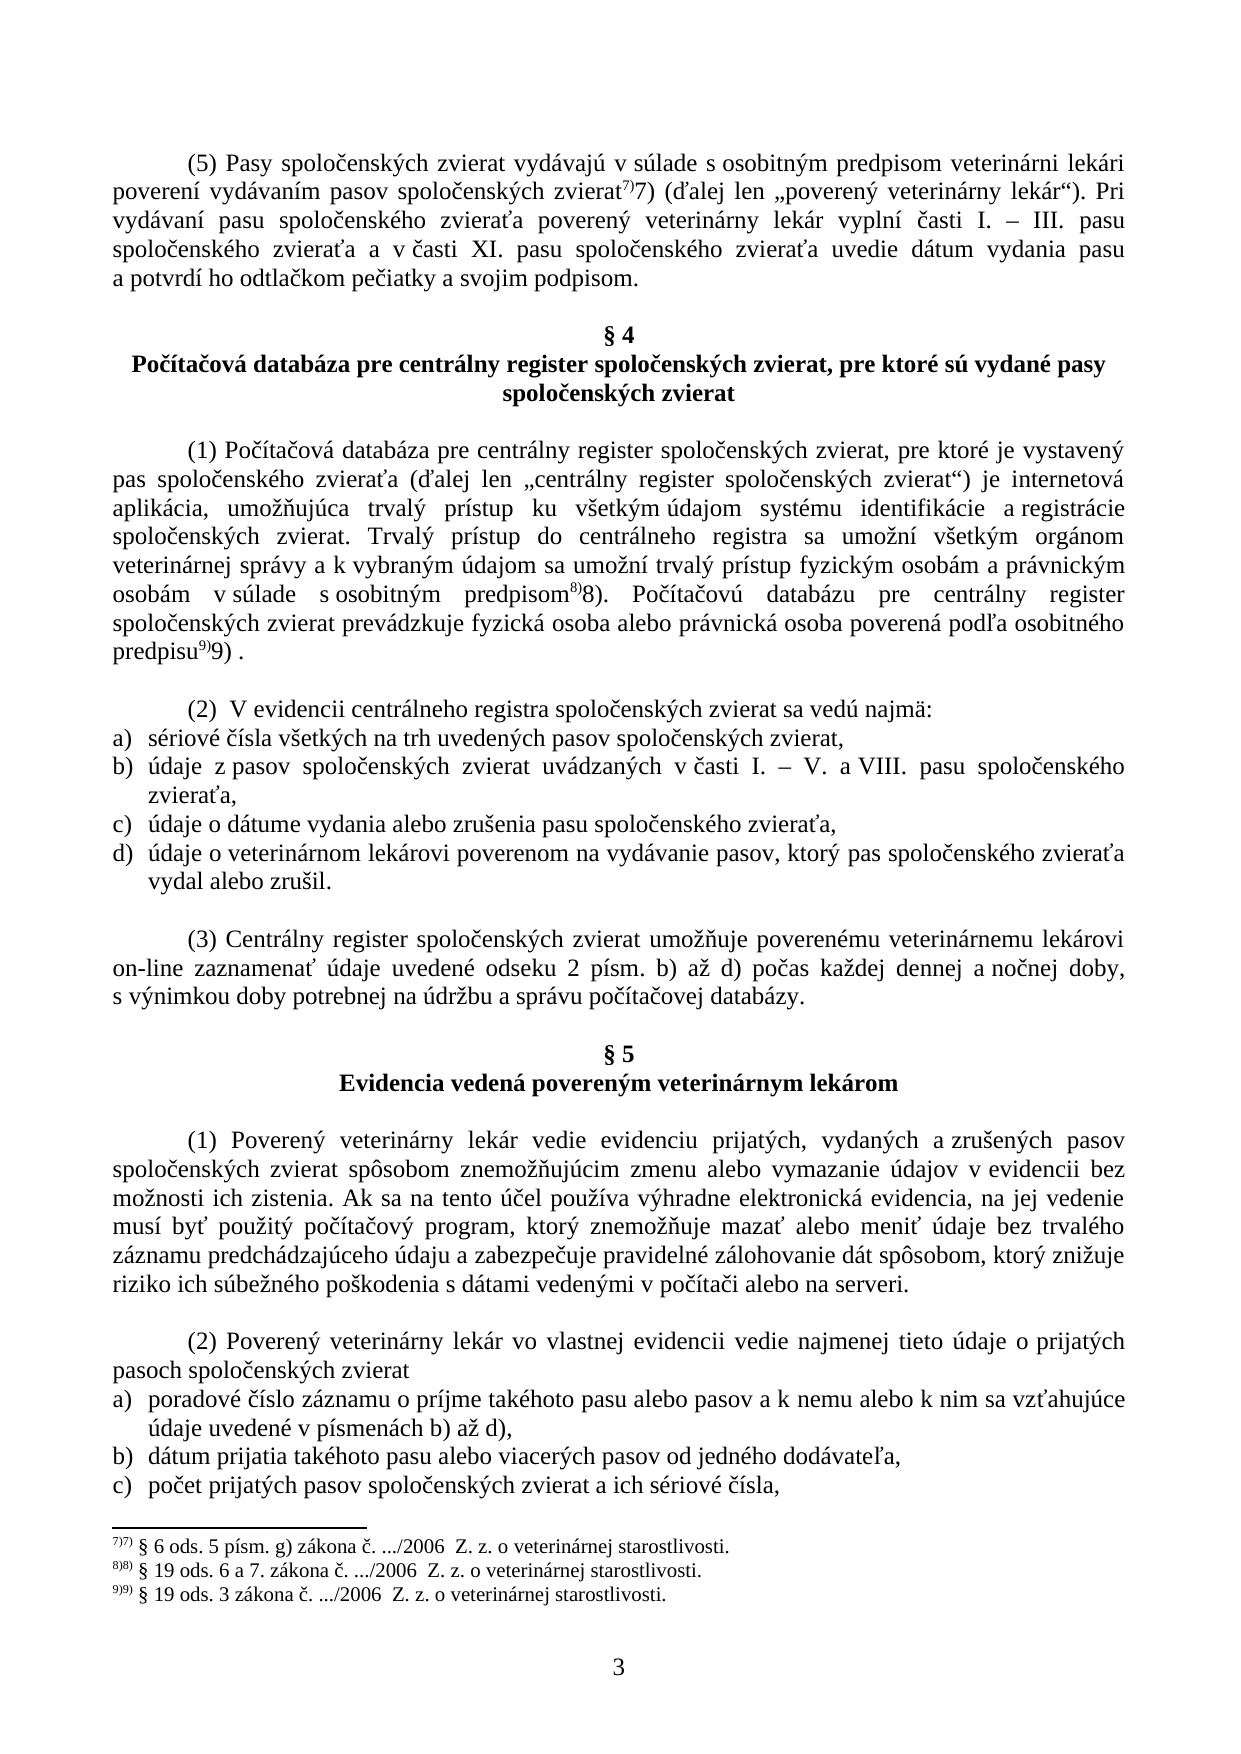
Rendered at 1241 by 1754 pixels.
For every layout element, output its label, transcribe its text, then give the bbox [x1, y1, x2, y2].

list údaje z pasov spoločenských zvierat uvádzaných v časti I. – V. a VIII. pasu spoločenského zvieraťa, [112, 751, 1125, 809]
text § 5 [112, 1039, 1125, 1068]
list dátum prijatia takéhoto pasu alebo viacerých pasov od jedného dodávateľa, [112, 1441, 1125, 1470]
text (2) Poverený veterinárny lekár vo vlastnej evidencii vedie najmenej tieto údaje o prijatých pasoch spoločenských zvierat [112, 1326, 1125, 1384]
text § 4 [112, 320, 1125, 349]
text (3) Centrálny register spoločenských zvierat umožňuje poverenému veterinárnemu lekárovi on-line zaznamenať údaje uvedené odseku 2 písm. b) až d) počas každej dennej a nočnej doby, s výnimkou doby potrebnej na údržbu a správu počítačovej databázy. [112, 924, 1125, 1010]
text (5) Pasy spoločenských zvierat vydávajú v súlade s osobitným predpisom veterinárni lekári poverení vydávaním pasov spoločenských zvierat7) (ďalej len „poverený veterinárny lekár“). Pri vydávaní pasu spoločenského zvieraťa poverený veterinárny lekár vyplní časti I. – III. pasu spoločenského zvieraťa a v časti XI. pasu spoločenského zvieraťa uvedie dátum vydania pasu a potvrdí ho odtlačkom pečiatky a svojim podpisom. [112, 148, 1125, 291]
text (2) V evidencii centrálneho registra spoločenských zvierat sa vedú najmä: [112, 694, 1125, 723]
list sériové čísla všetkých na trh uvedených pasov spoločenských zvierat, [112, 723, 1125, 751]
text (1) Poverený veterinárny lekár vedie evidenciu prijatých, vydaných a zrušených pasov spoločenských zvierat spôsobom znemožňujúcim zmenu alebo vymazanie údajov v evidencii bez možnosti ich zistenia. Ak sa na tento účel používa výhradne elektronická evidencia, na jej vedenie musí byť použitý počítačový program, ktorý znemožňuje mazať alebo meniť údaje bez trvalého záznamu predchádzajúceho údaju a zabezpečuje pravidelné zálohovanie dát spôsobom, ktorý znižuje riziko ich súbežného poškodenia s dátami vedenými v počítači alebo na serveri. [112, 1125, 1125, 1298]
list údaje o veterinárnom lekárovi poverenom na vydávanie pasov, ktorý pas spoločenského zvieraťa vydal alebo zrušil. [112, 838, 1125, 895]
list počet prijatých pasov spoločenských zvierat a ich sériové čísla, [112, 1470, 1125, 1499]
list poradové číslo záznamu o príjme takéhoto pasu alebo pasov a k nemu alebo k nim sa vzťahujúce údaje uvedené v písmenách b) až d), [112, 1384, 1125, 1441]
list údaje o dátume vydania alebo zrušenia pasu spoločenského zvieraťa, [112, 809, 1125, 838]
text Počítačová databáza pre centrálny register spoločenských zvierat, pre ktoré sú vydané pasy spoločenských zvierat [112, 349, 1125, 406]
text (1) Počítačová databáza pre centrálny register spoločenských zvierat, pre ktoré je vystavený pas spoločenského zvieraťa (ďalej len „centrálny register spoločenských zvierat“) je internetová aplikácia, umožňujúca trvalý prístup ku všetkým údajom systému identifikácie a registrácie spoločenských zvierat. Trvalý prístup do centrálneho registra sa umožní všetkým orgánom veterinárnej správy a k vybraným údajom sa umožní trvalý prístup fyzickým osobám a právnickým osobám v súlade s osobitným predpisom8). Počítačovú databázu pre centrálny register spoločenských zvierat prevádzkuje fyzická osoba alebo právnická osoba poverená podľa osobitného predpisu9) . [112, 435, 1125, 665]
text Evidencia vedená povereným veterinárnym lekárom [112, 1068, 1125, 1096]
